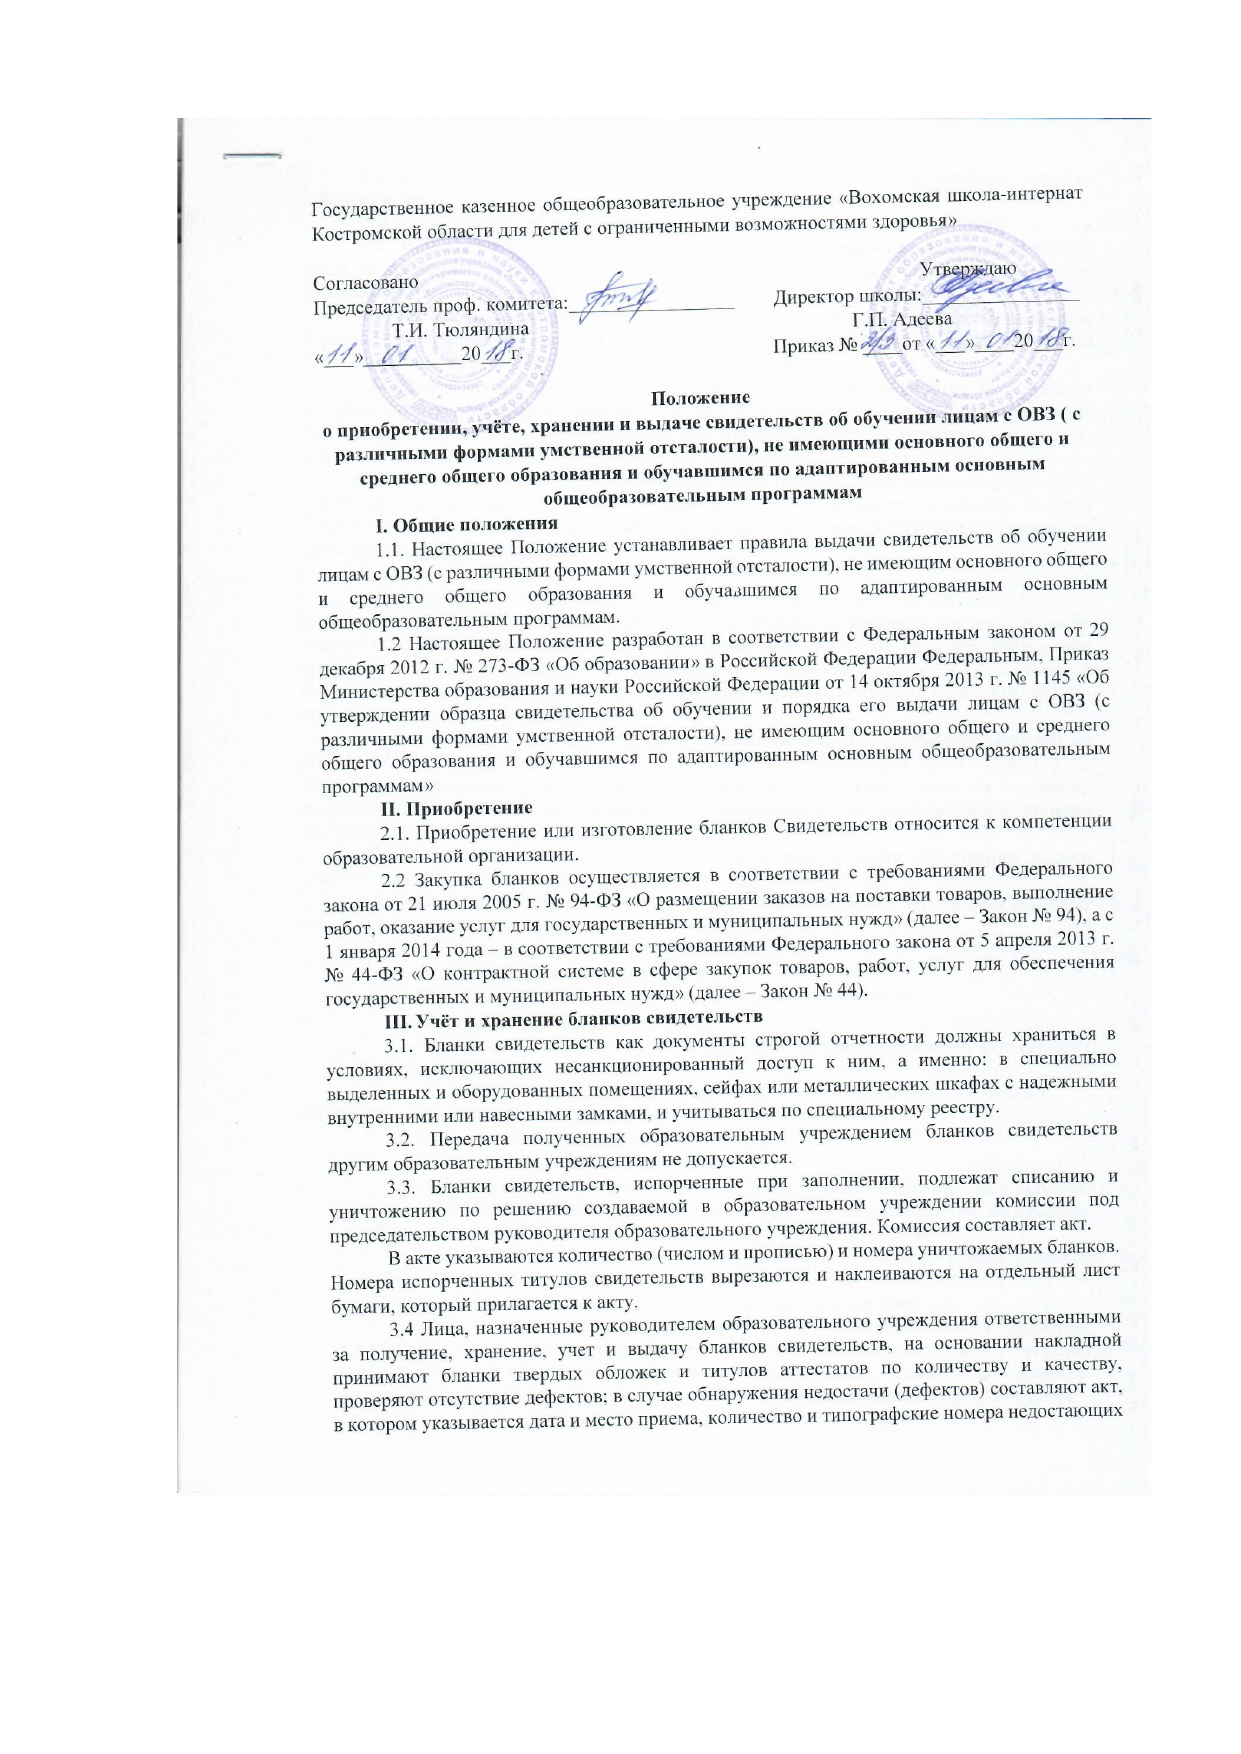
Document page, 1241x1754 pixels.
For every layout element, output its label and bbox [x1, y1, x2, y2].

picture [177, 118, 1152, 1496]
